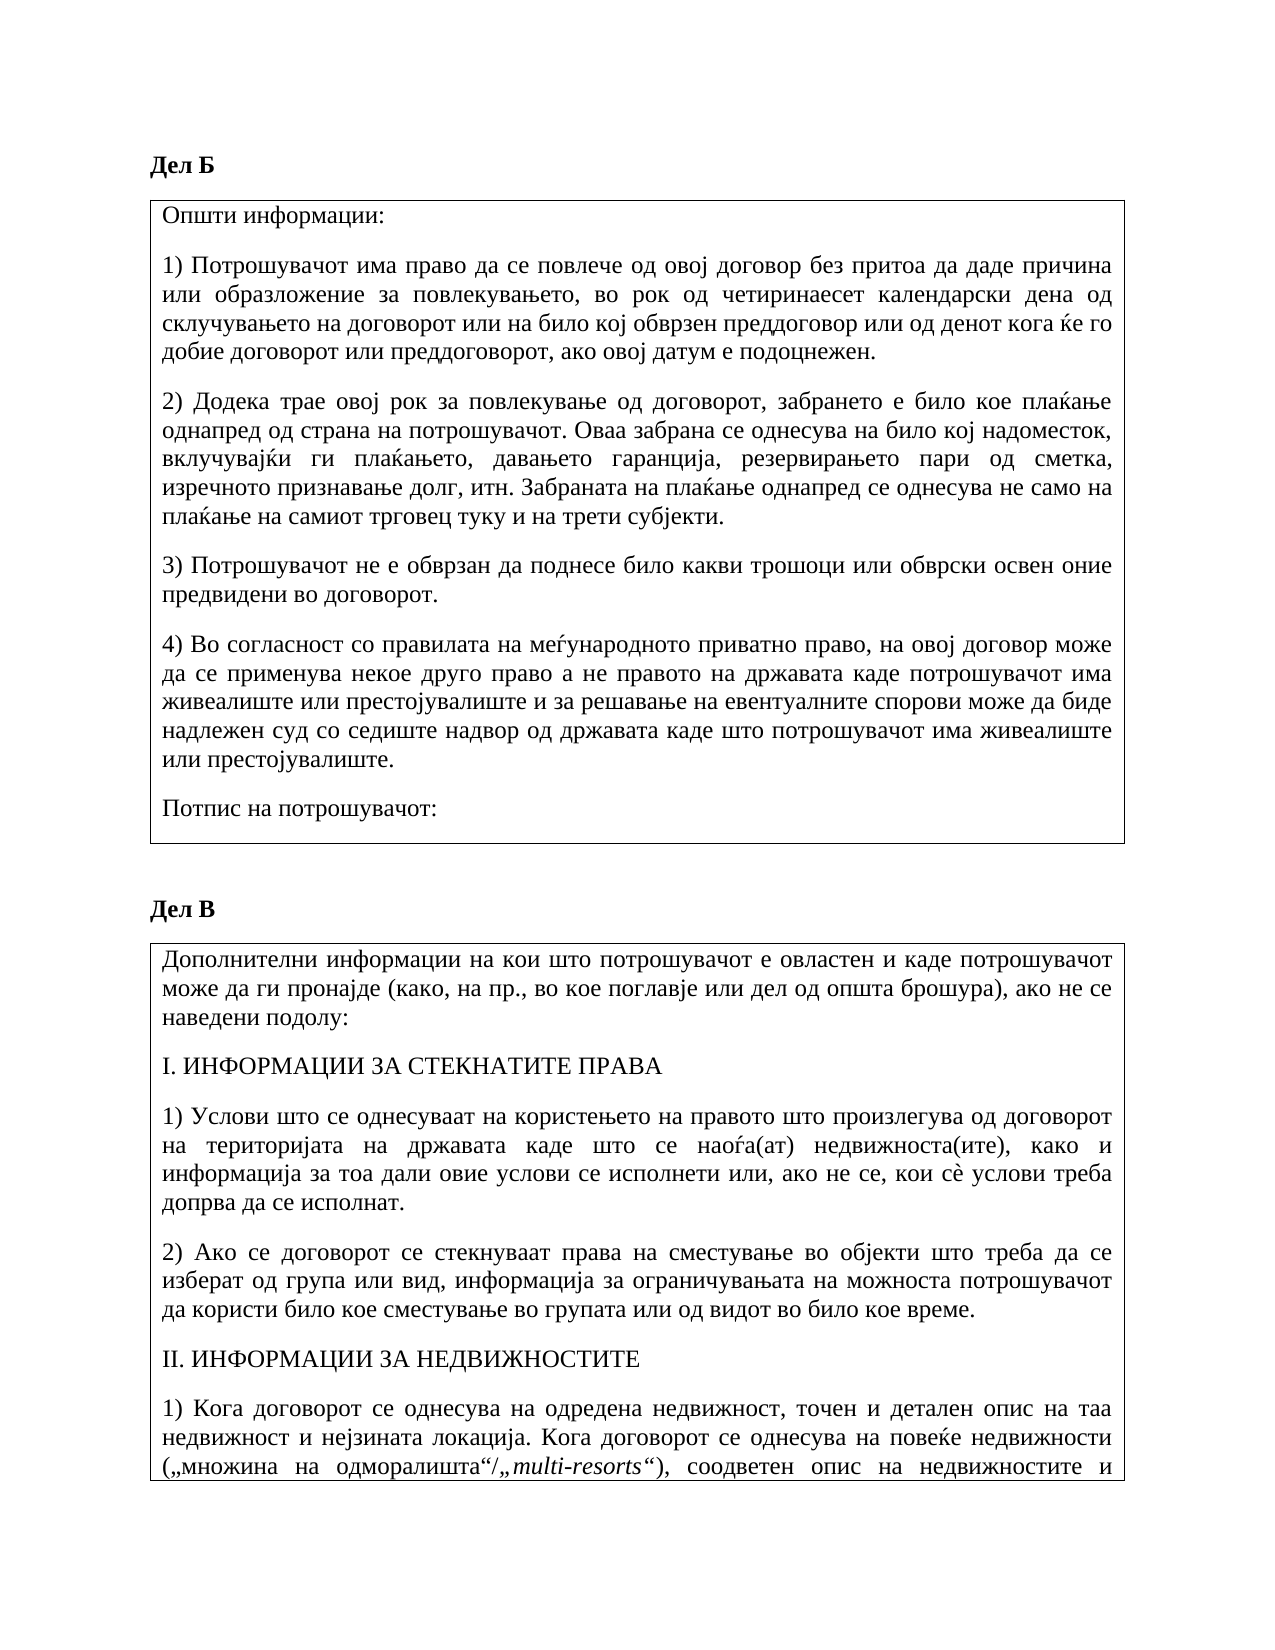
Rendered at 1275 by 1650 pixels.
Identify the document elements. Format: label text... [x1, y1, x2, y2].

text Дел В [150, 894, 1125, 922]
table_header Општи информации: 1) Потрошувачот има право да се повлече од овој договор без притоа да даде причина или образложение за повлекувањето, во рок од четиринаесет календарски дена од склучувањето на договорот или на било кој обврзен преддоговор или од денот кога ќе го добие договорот или преддоговорот, ако овој датум е подоцнежен. 2) Додека трае овој рок за повлекување од договорот, забрането е било кое плаќање однапред од страна на потрошувачот. Оваа забрана се однесува на било кој надоместок, вклучувајќи ги плаќањето, давањето гаранција, резервирањето пари од сметка, изречното признавање долг, итн. Забраната на плаќање однапред се однесува не само на плаќање на самиот трговец туку и на трети субјекти. 3) Потрошувачот не е обврзан да поднесе било какви трошоци или обврски освен оние предвидени во договорот. 4) Во согласност со правилата на меѓународното приватно право, на овој договор може да се применува некое друго право а не правото на државата каде потрошувачот има живеалиште или престојувалиште и за решавање на евентуалните спорови може да биде надлежен суд со седиште надвор од државата каде што потрошувачот има живеалиште или престојувалиште. Потпис на потрошувачот: [151, 201, 1124, 843]
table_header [151, 944, 1124, 1480]
text Дел Б [150, 150, 1125, 179]
